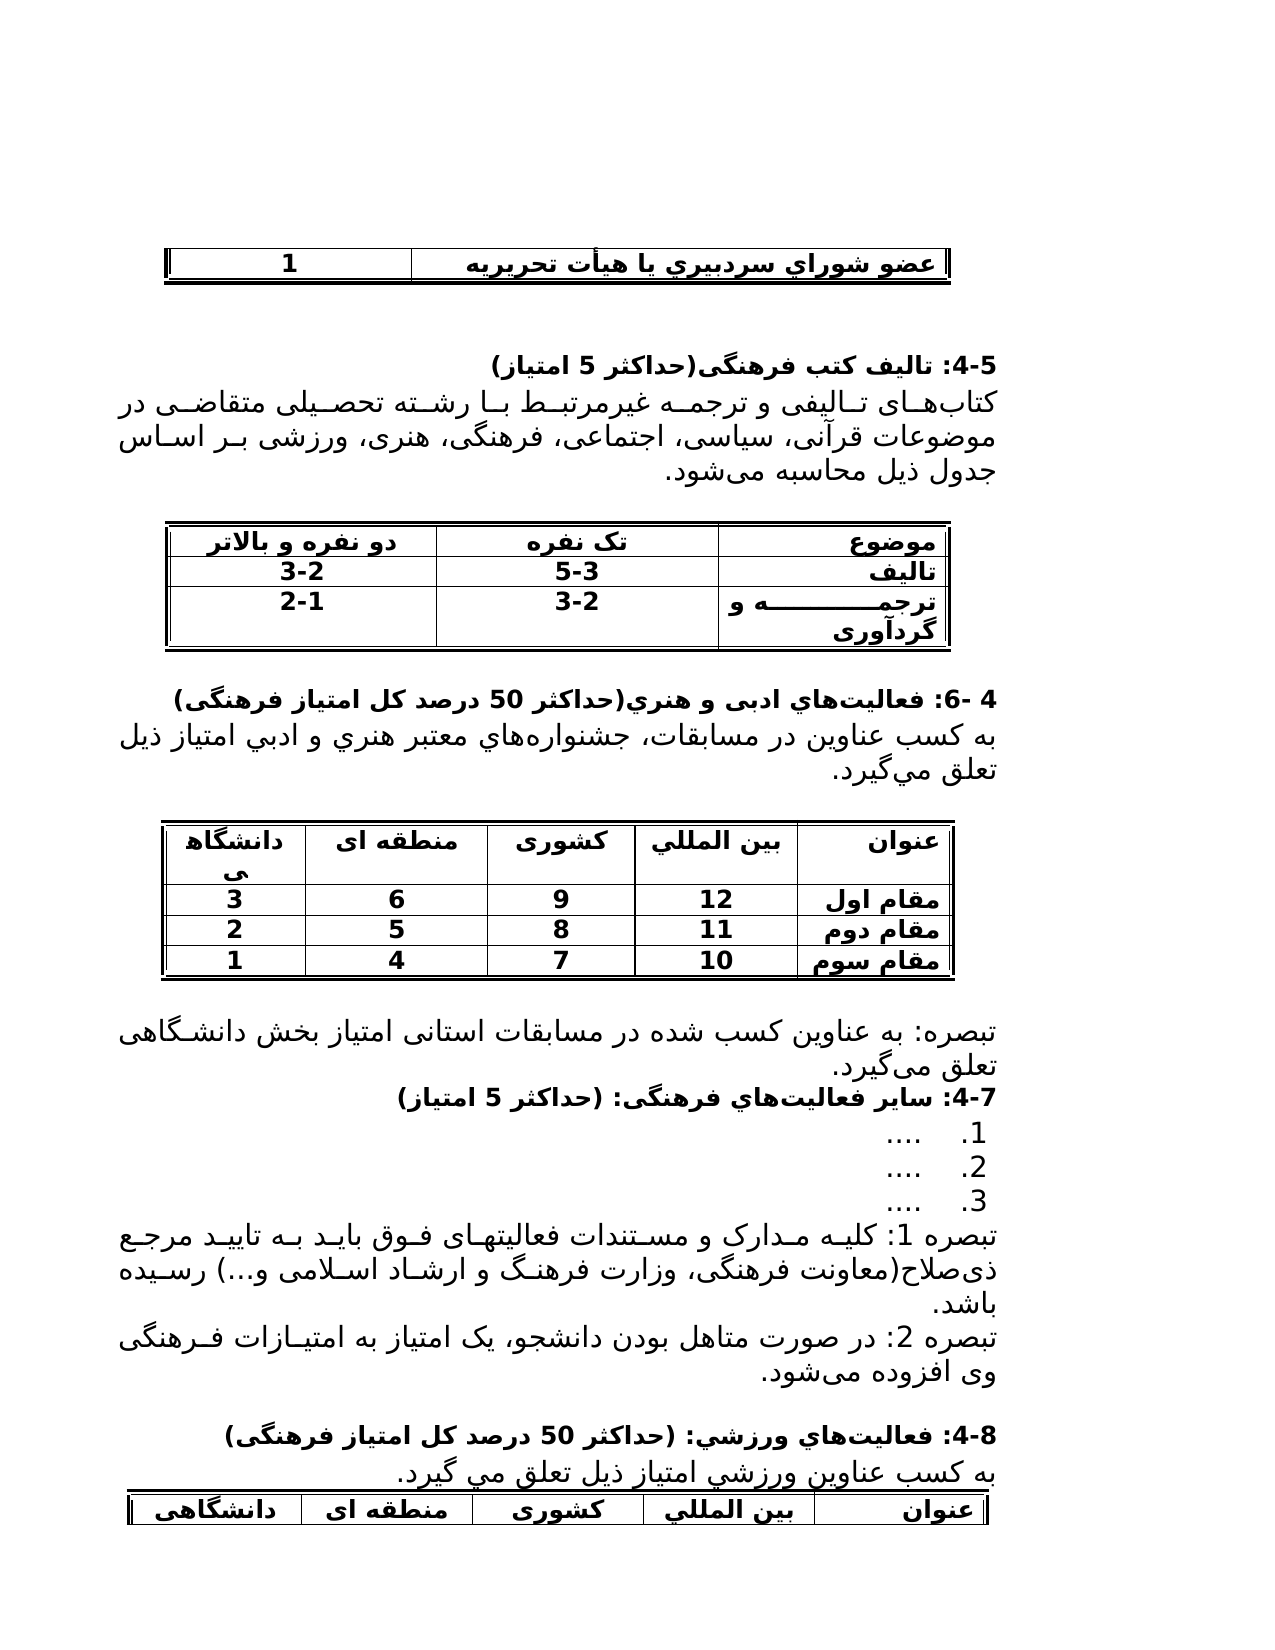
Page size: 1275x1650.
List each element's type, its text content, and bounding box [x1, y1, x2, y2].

table_cell 3-2 [437, 587, 718, 646]
table_header بين المللي [636, 826, 797, 884]
text 4 -6: فعاليت‌هاي ادبی و هنري(حداکثر 50 درصد کل امتیاز فرهنگی) [118, 685, 997, 714]
table_cell 9 [488, 885, 634, 914]
table_cell 4 [306, 946, 487, 975]
table_header بين المللي [644, 1495, 814, 1524]
table_header کشوری [473, 1495, 643, 1524]
table_cell 1 [164, 946, 305, 975]
text کتاب‌های تاليفی و ترجمه غیرمرتبط با رشته تحصیلی متقاضی در موضوعات قرآنی، سیاسی، اجتماعی، فرهنگی، هنری، ورزشی بر اساس جدول ذیل محاسبه می‌شود. [118, 385, 997, 487]
text به كسب عناوين ورزشي امتياز ذيل تعلق مي گيرد. [118, 1455, 997, 1489]
table_cell 3-2 [171, 557, 436, 586]
text تبصره: به عناوین کسب شده در مسابقات استانی امتیاز بخش دانشگاهی تعلق می‌گیرد. [118, 1015, 997, 1083]
table_cell 2 [167, 916, 305, 945]
table_header دانشگاهی [130, 1492, 301, 1524]
table_cell 12 [636, 885, 797, 914]
table_header عنوان [815, 1492, 986, 1524]
table_header منطقه ای [306, 826, 487, 884]
list .... [118, 1184, 960, 1218]
table_cell 7 [488, 946, 634, 975]
table_cell 2-1 [168, 587, 436, 646]
table_cell 11 [636, 916, 797, 945]
text 4-8: فعاليت‌هاي ورزشي: (حداکثر 50 درصد کل امتیاز فرهنگی) [118, 1421, 997, 1451]
table_header عنوان [798, 823, 952, 884]
text تبصره 1: کلیه مدارک و مستندات فعالیتهای فوق باید به تایید مرجع ذی‌صلاح(معاونت فرهنگی، وزارت فرهنگ و ارشاد اسلامی و...) رسیده باشد. [118, 1218, 997, 1320]
table_cell 10 [636, 946, 797, 975]
table_header دانشگاهی [164, 823, 306, 884]
table_cell مقام دوم [798, 916, 949, 945]
text 4-7: سایر فعاليت‌هاي فرهنگی: (حداکثر 5 امتیاز) [118, 1083, 997, 1112]
table_header کشوری [488, 826, 634, 884]
table_cell عضو شوراي سردبيري یا هيأت تحريريه [412, 249, 948, 278]
table_cell 5 [306, 916, 487, 945]
table_header منطقه ای [302, 1495, 472, 1524]
table_header دو نفره و بالاتر [168, 524, 437, 556]
table_cell 3 [167, 885, 305, 914]
table_cell 6 [306, 885, 487, 914]
table_cell 5-3 [437, 557, 718, 586]
text تبصره 2: در صورت متاهل بودن دانشجو، یک امتیاز به امتیازات فرهنگی وی افزوده می‌شود. [118, 1320, 997, 1388]
table_cell تالیف [719, 557, 945, 586]
table_cell مقام اول [798, 885, 949, 914]
table_header موضوع [719, 524, 948, 556]
table_cell 1 [168, 249, 411, 278]
table_cell مقام سوم [798, 946, 952, 975]
table_cell 8 [488, 916, 634, 945]
list .... [118, 1150, 960, 1184]
text 4-5: تالیف کتب فرهنگی(حداکثر 5 امتیاز) [118, 352, 997, 381]
text به كسب عناوين در مسابقات، جشنواره‌هاي معتبر هنري و ادبي امتياز ذيل تعلق مي‌گيرد. [118, 718, 997, 786]
list .... [118, 1116, 960, 1150]
table_header تک نفره [437, 527, 718, 556]
table_cell ترجمه و گردآوری [719, 587, 948, 646]
